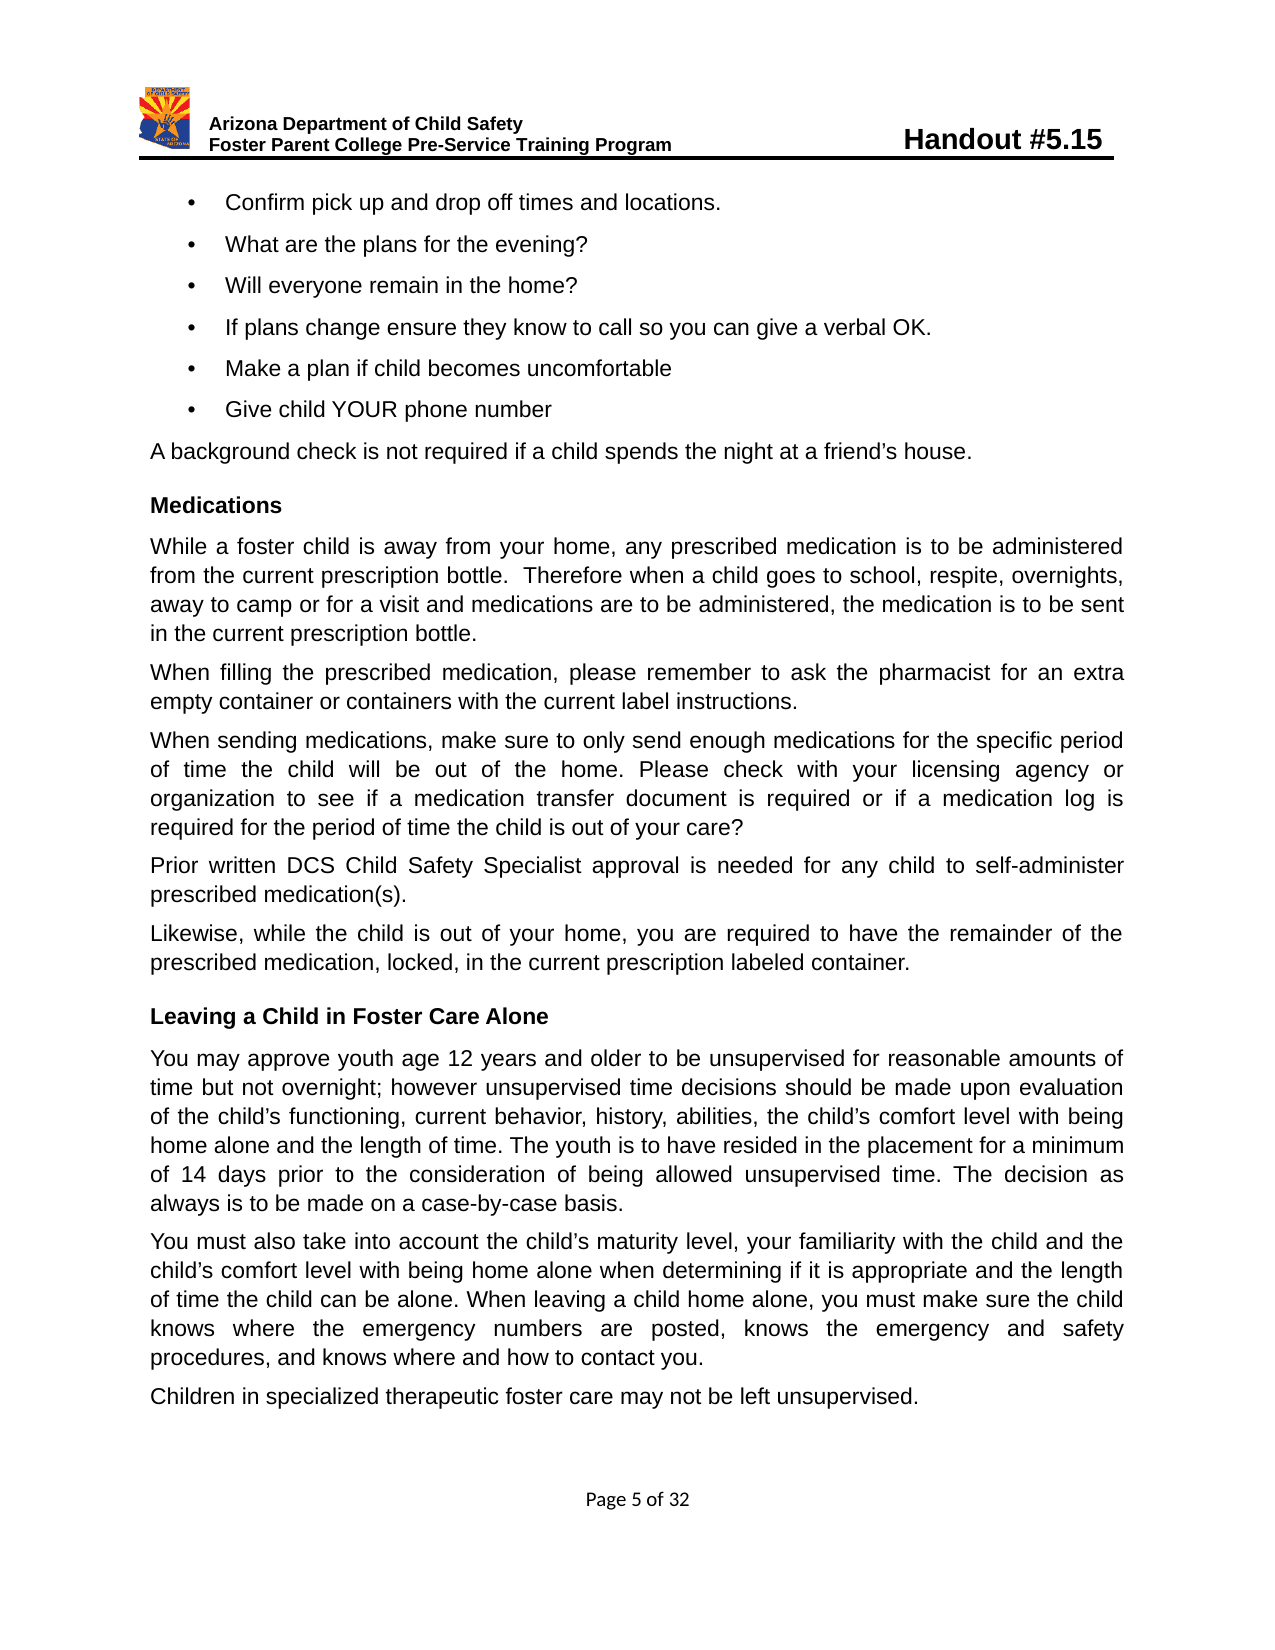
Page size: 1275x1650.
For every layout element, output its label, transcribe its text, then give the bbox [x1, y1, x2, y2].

list If plans change ensure they know to call so you can give a verbal OK. [187, 313, 1125, 340]
text While a foster child is away from your home, any prescribed medication is to be administered from the current prescription bottle. Therefore when a child goes to school, respite, overnights, away to camp or for a visit and medications are to be administered, the medication is to be sent in the current prescription bottle. [150, 533, 1125, 646]
list Make a plan if child becomes uncomfortable [187, 355, 1125, 381]
text Likewise, while the child is out of your home, you are required to have the remainder of the prescribed medication, locked, in the current prescription labeled container. [150, 920, 1125, 976]
list Confirm pick up and drop off times and locations. [187, 189, 1125, 215]
text Medications [150, 492, 1125, 518]
text Children in specialized therapeutic foster care may not be left unsupervised. [150, 1383, 1125, 1409]
text When filling the prescribed medication, please remember to ask the pharmacist for an extra empty container or containers with the current label instructions. [150, 659, 1125, 714]
list What are the plans for the evening? [187, 231, 1125, 257]
list Will everyone remain in the home? [187, 272, 1125, 298]
list Give child YOUR phone number [187, 396, 1125, 423]
text When sending medications, make sure to only send enough medications for the specific period of time the child will be out of the home. Please check with your licensing agency or organization to see if a medication transfer document is required or if a medication log is required for the period of time the child is out of your care? [150, 727, 1125, 840]
text You must also take into account the child’s maturity level, your familiarity with the child and the child’s comfort level with being home alone when determining if it is appropriate and the length of time the child can be alone. When leaving a child home alone, you must make sure the child knows where the emergency numbers are posted, knows the emergency and safety procedures, and knows where and how to contact you. [150, 1228, 1125, 1371]
text A background check is not required if a child spends the night at a friend’s house. [150, 438, 1125, 464]
picture [138, 87, 190, 149]
text You may approve youth age 12 years and older to be unsupervised for reasonable amounts of time but not overnight; however unsupervised time decisions should be made upon evaluation of the child’s functioning, current behavior, history, abilities, the child’s comfort level with being home alone and the length of time. The youth is to have resided in the placement for a minimum of 14 days prior to the consideration of being allowed unsupervised time. The decision as always is to be made on a case-by-case basis. [150, 1045, 1125, 1216]
text Leaving a Child in Foster Care Alone [150, 1003, 1125, 1029]
text Prior written DCS Child Safety Specialist approval is needed for any child to self-administer prescribed medication(s). [150, 852, 1125, 908]
